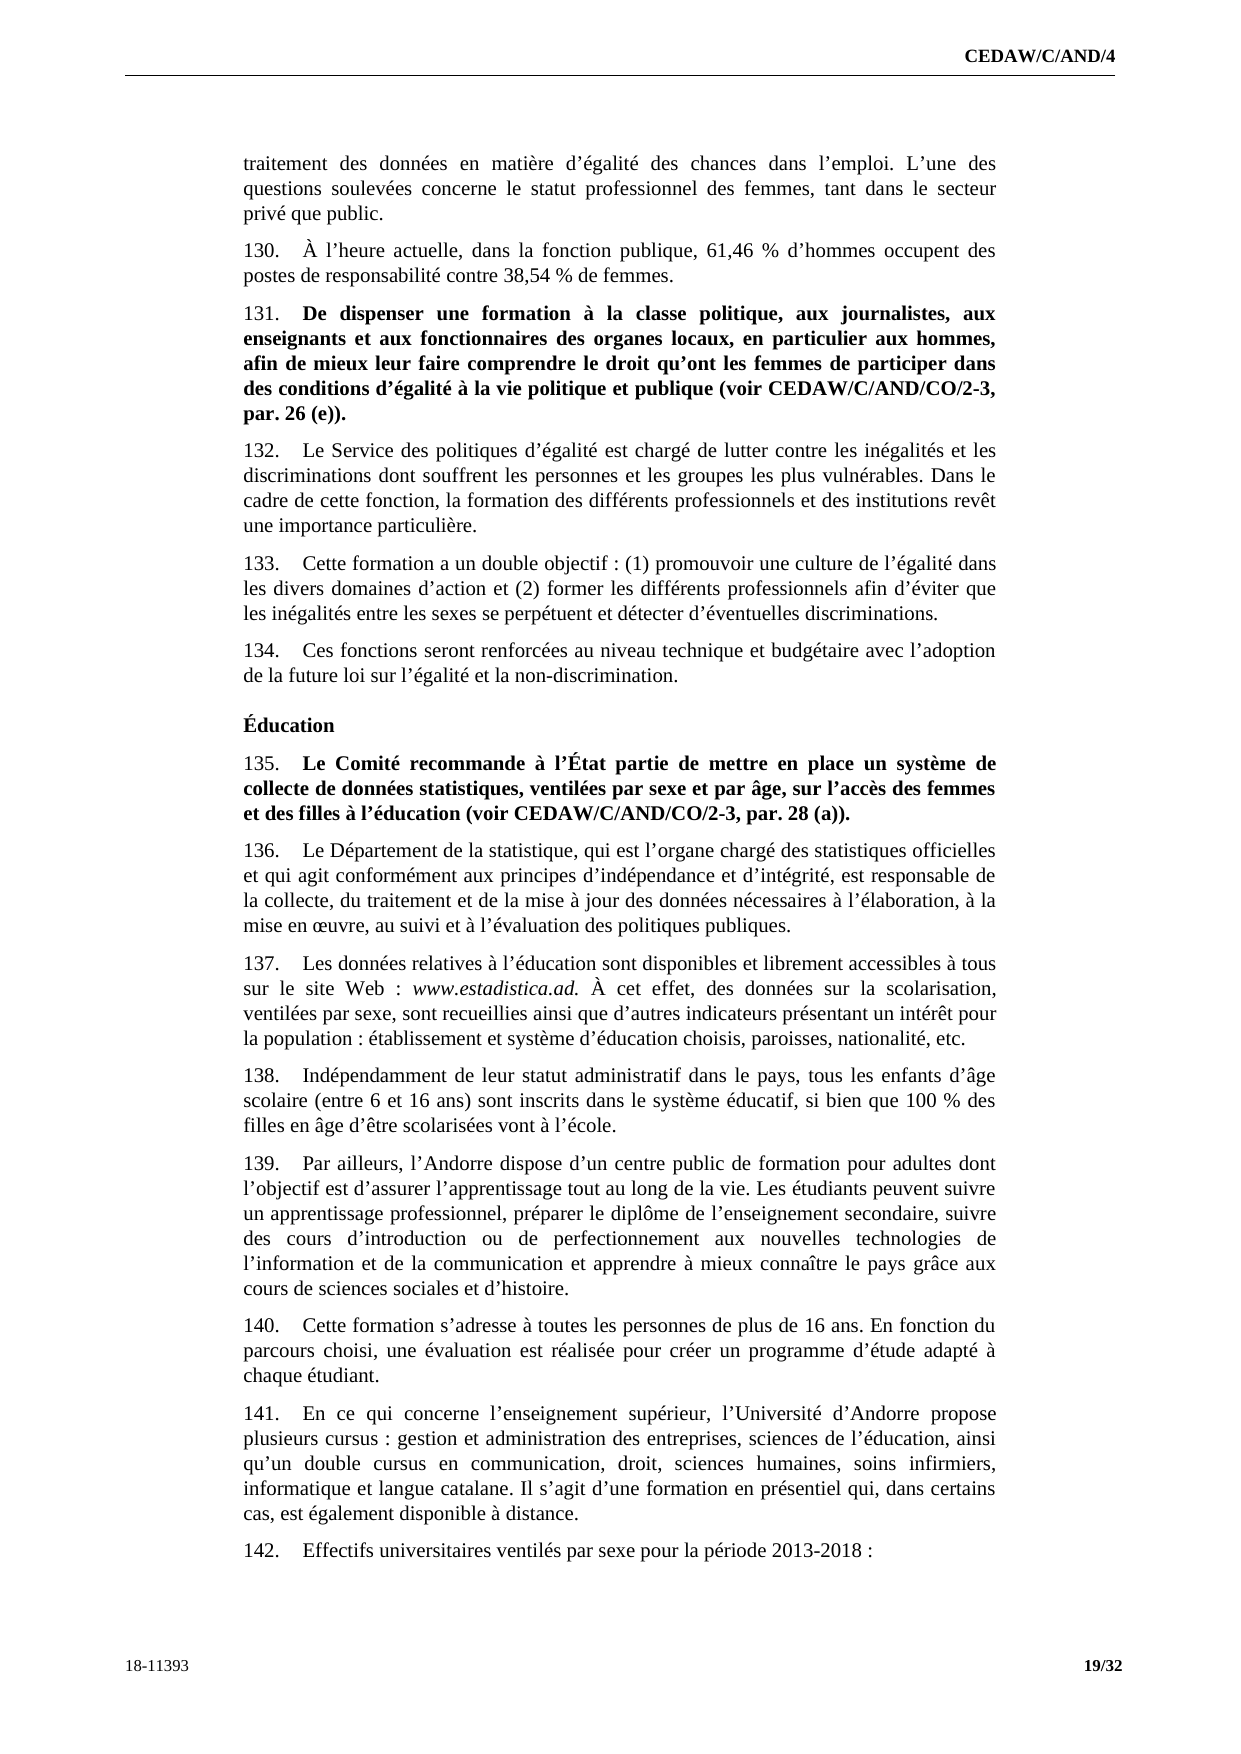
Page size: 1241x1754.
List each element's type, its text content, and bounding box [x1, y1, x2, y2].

list Cette formation s’adresse à toutes les personnes de plus de 16 ans. En fonction du parcours choisi, une évaluation est réalisée pour créer un programme d’étude adapté à chaque étudiant. [243, 1312, 997, 1387]
text Éducation [125, 712, 997, 737]
list En ce qui concerne l’enseignement supérieur, l’Université d’Andorre propose plusieurs cursus : gestion et administration des entreprises, sciences de l’éducation, ainsi qu’un double cursus en communication, droit, sciences humaines, soins infirmiers, informatique et langue catalane. Il s’agit d’une formation en présentiel qui, dans certains cas, est également disponible à distance. [243, 1400, 997, 1525]
list Le Département de la statistique, qui est l’organe chargé des statistiques officielles et qui agit conformément aux principes d’indépendance et d’intégrité, est responsable de la collecte, du traitement et de la mise à jour des données nécessaires à l’élaboration, à la mise en œuvre, au suivi et à l’évaluation des politiques publiques. [243, 837, 997, 937]
list À l’heure actuelle, dans la fonction publique, 61,46 % d’hommes occupent des postes de responsabilité contre 38,54 % de femmes. [243, 237, 997, 287]
list Le Service des politiques d’égalité est chargé de lutter contre les inégalités et les discriminations dont souffrent les personnes et les groupes les plus vulnérables. Dans le cadre de cette fonction, la formation des différents professionnels et des institutions revêt une importance particulière. [243, 437, 997, 537]
list Ces fonctions seront renforcées au niveau technique et budgétaire avec l’adoption de la future loi sur l’égalité et la non-discrimination. [243, 637, 997, 687]
list Par ailleurs, l’Andorre dispose d’un centre public de formation pour adultes dont l’objectif est d’assurer l’apprentissage tout au long de la vie. Les étudiants peuvent suivre un apprentissage professionnel, préparer le diplôme de l’enseignement secondaire, suivre des cours d’introduction ou de perfectionnement aux nouvelles technologies de l’information et de la communication et apprendre à mieux connaître le pays grâce aux cours de sciences sociales et d’histoire. [243, 1150, 997, 1300]
list Indépendamment de leur statut administratif dans le pays, tous les enfants d’âge scolaire (entre 6 et 16 ans) sont inscrits dans le système éducatif, si bien que 100 % des filles en âge d’être scolarisées vont à l’école. [243, 1062, 997, 1137]
list Cette formation a un double objectif : (1) promouvoir une culture de l’égalité dans les divers domaines d’action et (2) former les différents professionnels afin d’éviter que les inégalités entre les sexes se perpétuent et détecter d’éventuelles discriminations. [243, 550, 997, 625]
list De dispenser une formation à la classe politique, aux journalistes, aux enseignants et aux fonctionnaires des organes locaux, en particulier aux hommes, afin de mieux leur faire comprendre le droit qu’ont les femmes de participer dans des conditions d’égalité à la vie politique et publique (voir CEDAW/C/AND/CO/2-3, par. 26 (e)). [243, 300, 997, 425]
list Effectifs universitaires ventilés par sexe pour la période 2013-2018 : [243, 1537, 997, 1562]
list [243, 150, 997, 225]
list Le Comité recommande à l’État partie de mettre en place un système de collecte de données statistiques, ventilées par sexe et par âge, sur l’accès des femmes et des filles à l’éducation (voir CEDAW/C/AND/CO/2-3, par. 28 (a)). [243, 750, 997, 825]
list Les données relatives à l’éducation sont disponibles et librement accessibles à tous sur le site Web : www.estadistica.ad. À cet effet, des données sur la scolarisation, ventilées par sexe, sont recueillies ainsi que d’autres indicateurs présentant un intérêt pour la population : établissement et système d’éducation choisis, paroisses, nationalité, etc. [243, 950, 997, 1050]
